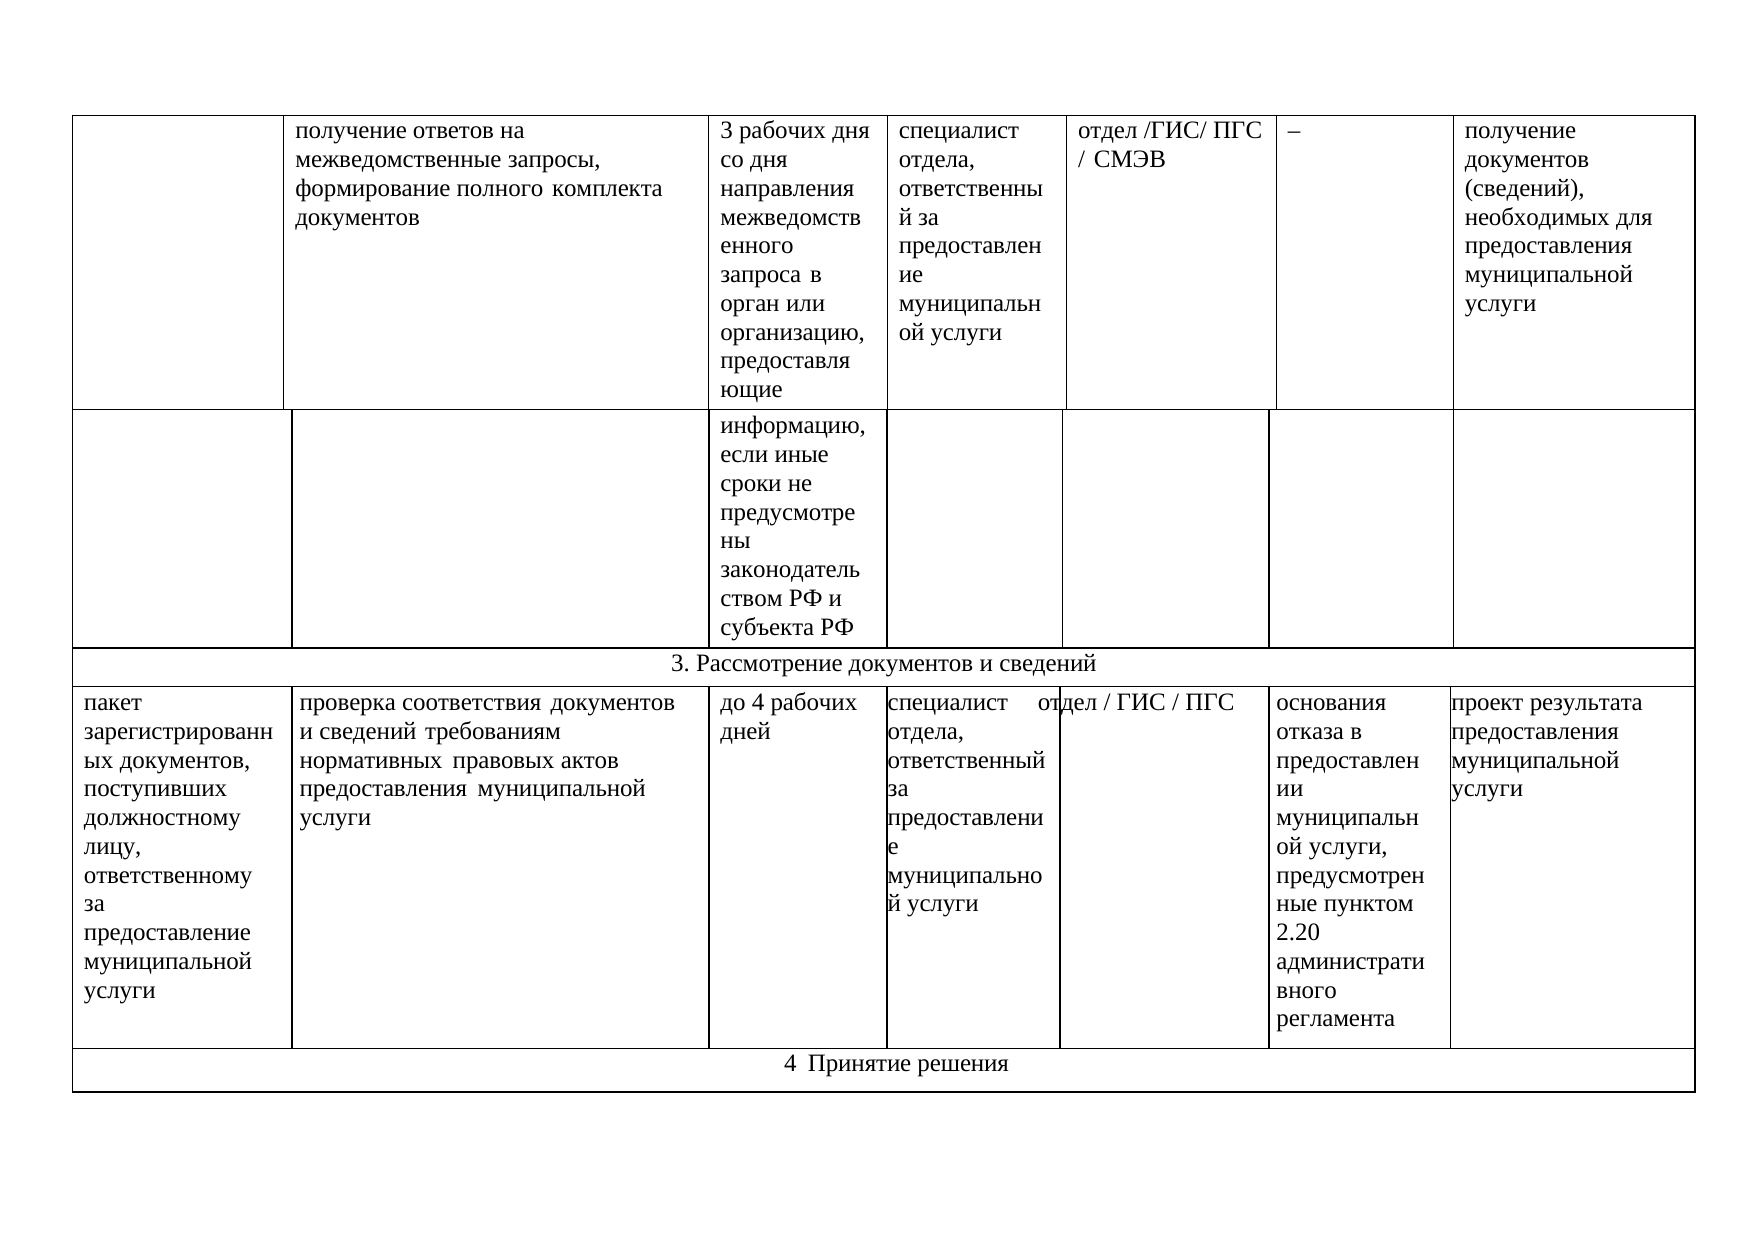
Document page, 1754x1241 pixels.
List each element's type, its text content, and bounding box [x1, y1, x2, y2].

table_cell до 4 рабочих дней [710, 687, 886, 1048]
table_cell [1270, 410, 1453, 647]
table_cell [1063, 410, 1268, 647]
table_cell информацию, если иные сроки не предусмотрены законодательством РФ и субъекта РФ [710, 410, 886, 647]
table_cell 4 Принятие решения [73, 1049, 1694, 1091]
table_cell – [1277, 116, 1453, 409]
table_cell 3. Рассмотрение документов и сведений [73, 649, 1694, 686]
table_cell 3 рабочих дня со дня направления межведомственного запроса в орган или организацию, предоставляющие документ и [709, 116, 887, 409]
table_cell [888, 410, 1062, 647]
table_cell основания отказа в предоставлении муниципальной услуги, предусмотренные пунктом 2.20 административного регламента [1270, 687, 1450, 1048]
table_cell [73, 410, 291, 647]
table_cell [1454, 410, 1694, 647]
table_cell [73, 116, 283, 409]
table_cell получение ответов на межведомственные запросы, формирование полного комплекта документов [284, 116, 708, 409]
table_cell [1067, 116, 1276, 409]
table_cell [888, 116, 1066, 409]
table_cell специалист отдела, ответственный за предоставление муниципальной услуги [888, 687, 1059, 1048]
table_cell отдел / ГИС / ПГС [1061, 687, 1268, 1048]
table_cell получение документов (сведений), необходимых для предоставления муниципальной услуги [1454, 116, 1694, 409]
table_cell проект результата предоставления муниципальной услуги [1451, 687, 1694, 1048]
table_cell проверка соответствия документов и сведений требованиям нормативных правовых актов предоставления муниципальной услуги [293, 687, 708, 1048]
table_cell пакет зарегистрированных документов, поступивших должностному лицу, ответственному за предоставление муниципальной услуги [73, 687, 291, 1048]
table_cell [293, 410, 708, 647]
